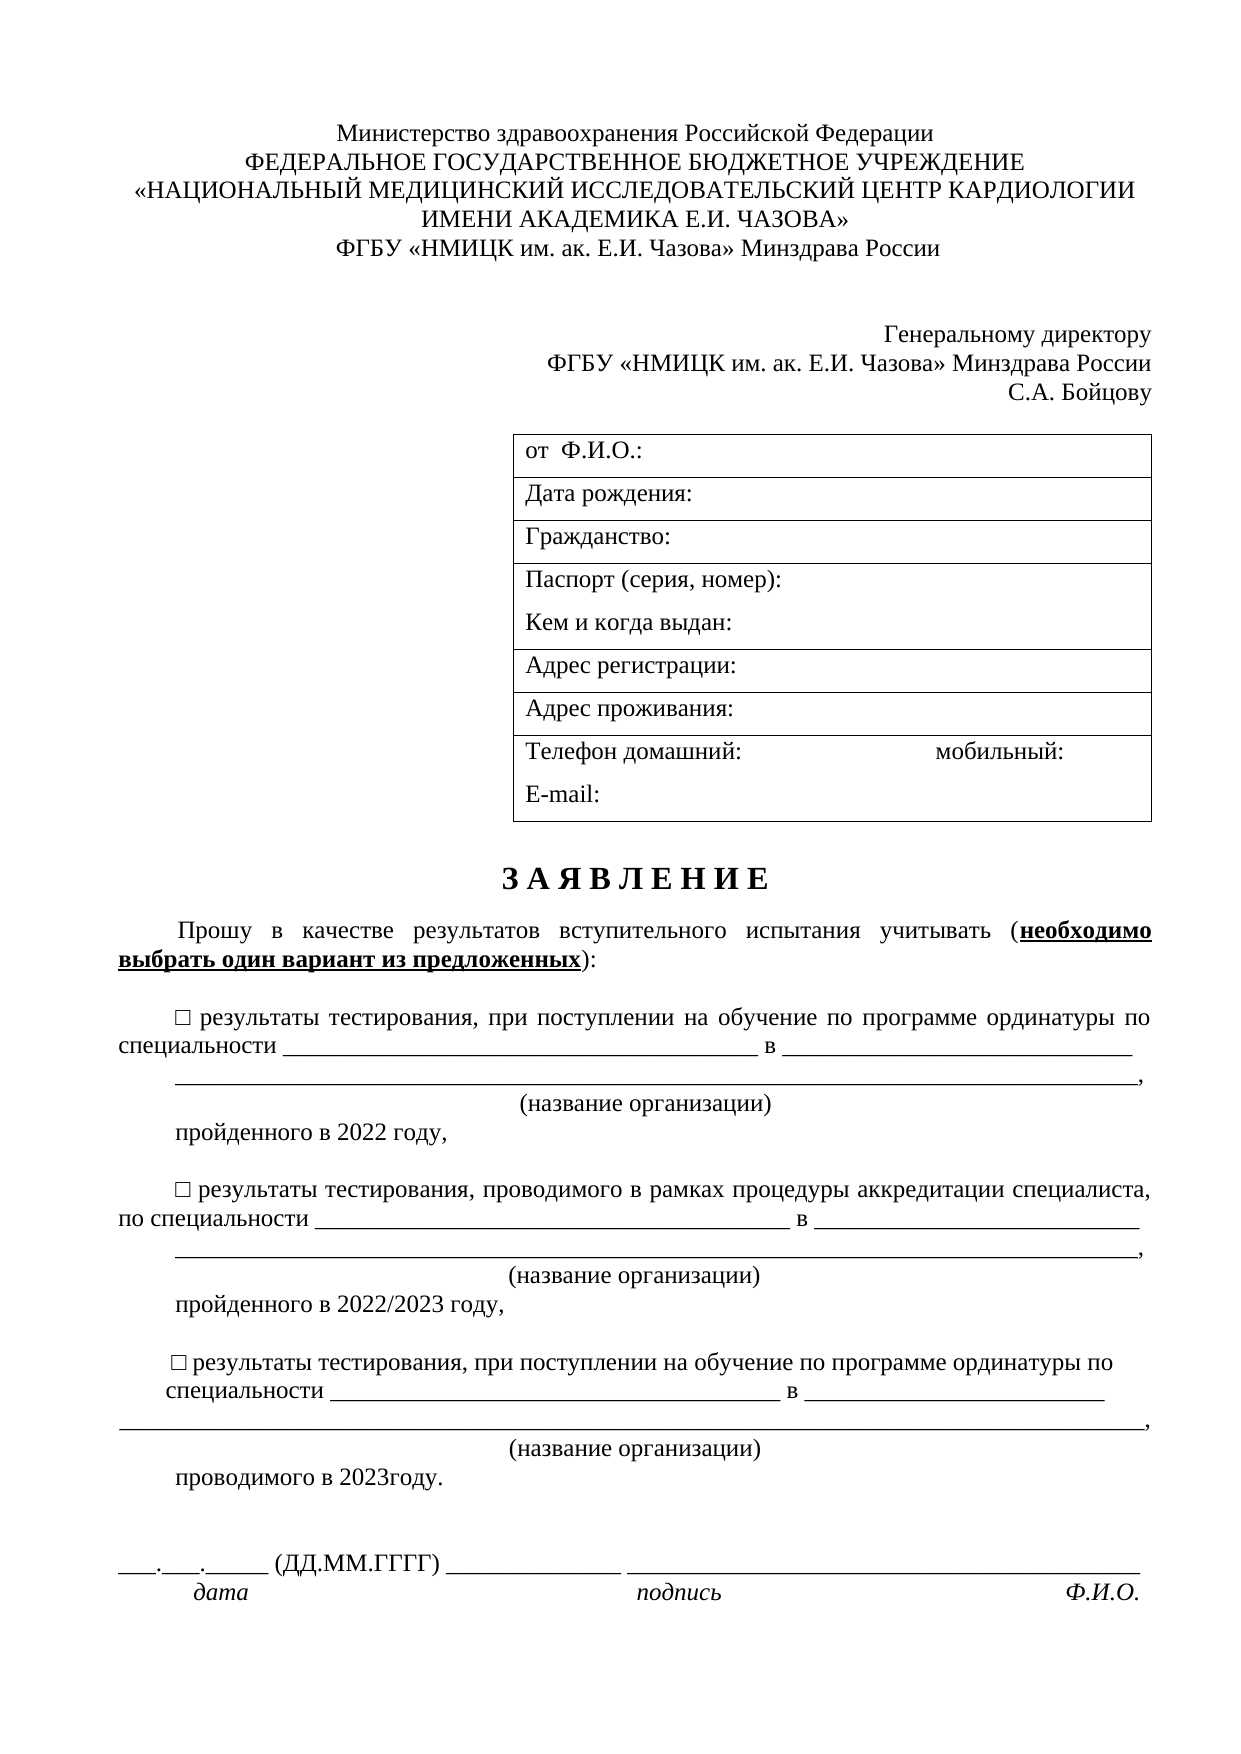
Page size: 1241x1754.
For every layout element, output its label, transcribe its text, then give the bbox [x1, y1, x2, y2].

text «НАЦИОНАЛЬНЫЙ МЕДИЦИНСКИЙ ИССЛЕДОВАТЕЛЬСКИЙ ЦЕНТР КАРДИОЛОГИИ ИМЕНИ АКАДЕМИКА Е.И. ЧАЗОВА» [118, 176, 1152, 233]
table_cell Паспорт (серия, номер): Кем и когда выдан: [514, 564, 1151, 649]
text дата подпись Ф.И.О. [118, 1577, 1152, 1605]
table_cell Адрес проживания: [514, 693, 1151, 735]
text □ результаты тестирования, проводимого в рамках процедуры аккредитации специалиста, по специальности ______________________________________ в __________________________ [118, 1174, 1152, 1232]
text (название организации) [118, 1088, 1152, 1117]
text пройденного в 2022 году, [118, 1117, 1152, 1145]
text ФГБУ «НМИЦК им. ак. Е.И. Чазовa» Минздрава России [118, 233, 1152, 262]
text ___.___._____ (ДД.ММ.ГГГГ) ______________ _________________________________________ [118, 1548, 1152, 1577]
text пройденного в 2022/2023 году, [118, 1289, 1152, 1318]
table_cell Гражданство: [514, 521, 1151, 563]
text проводимого в 2023году. [118, 1462, 1152, 1490]
text С.А. Бойцову [118, 377, 1152, 406]
text Прошу в качестве результатов вступительного испытания учитывать (необходимо выбрать один вариант из предложенных): [118, 915, 1152, 973]
table_cell Адрес регистрации: [514, 650, 1151, 692]
text З А Я В Л Е Н И Е [118, 859, 1152, 896]
text _____________________________________________________________________________, [118, 1232, 1152, 1260]
text □ результаты тестирования, при поступлении на обучение по программе ординатуры по специальности ______________________________________ в ____________________________ [118, 1002, 1152, 1059]
text _____________________________________________________________________________, [118, 1059, 1152, 1088]
table_header от Ф.И.О.: [514, 435, 1151, 477]
text ФЕДЕРАЛЬНОЕ ГОСУДАРСТВЕННОЕ БЮДЖЕТНОЕ УЧРЕЖДЕНИЕ [118, 147, 1152, 176]
text □ результаты тестирования, при поступлении на обучение по программе ординатуры по специальности ____________________________________ в ________________________ __________________________________________________________________________________,(название организации) [118, 1347, 1152, 1462]
text (название организации) [117, 1260, 1152, 1289]
table_cell Телефон домашний: мобильный: E-mail: [514, 736, 1151, 821]
text Генеральному директору [118, 319, 1152, 348]
text ФГБУ «НМИЦК им. ак. Е.И. Чазовa» Минздрава России [118, 348, 1152, 377]
text Министерство здравоохранения Российской Федерации [118, 118, 1152, 147]
table_cell Дата рождения: [514, 478, 1151, 520]
